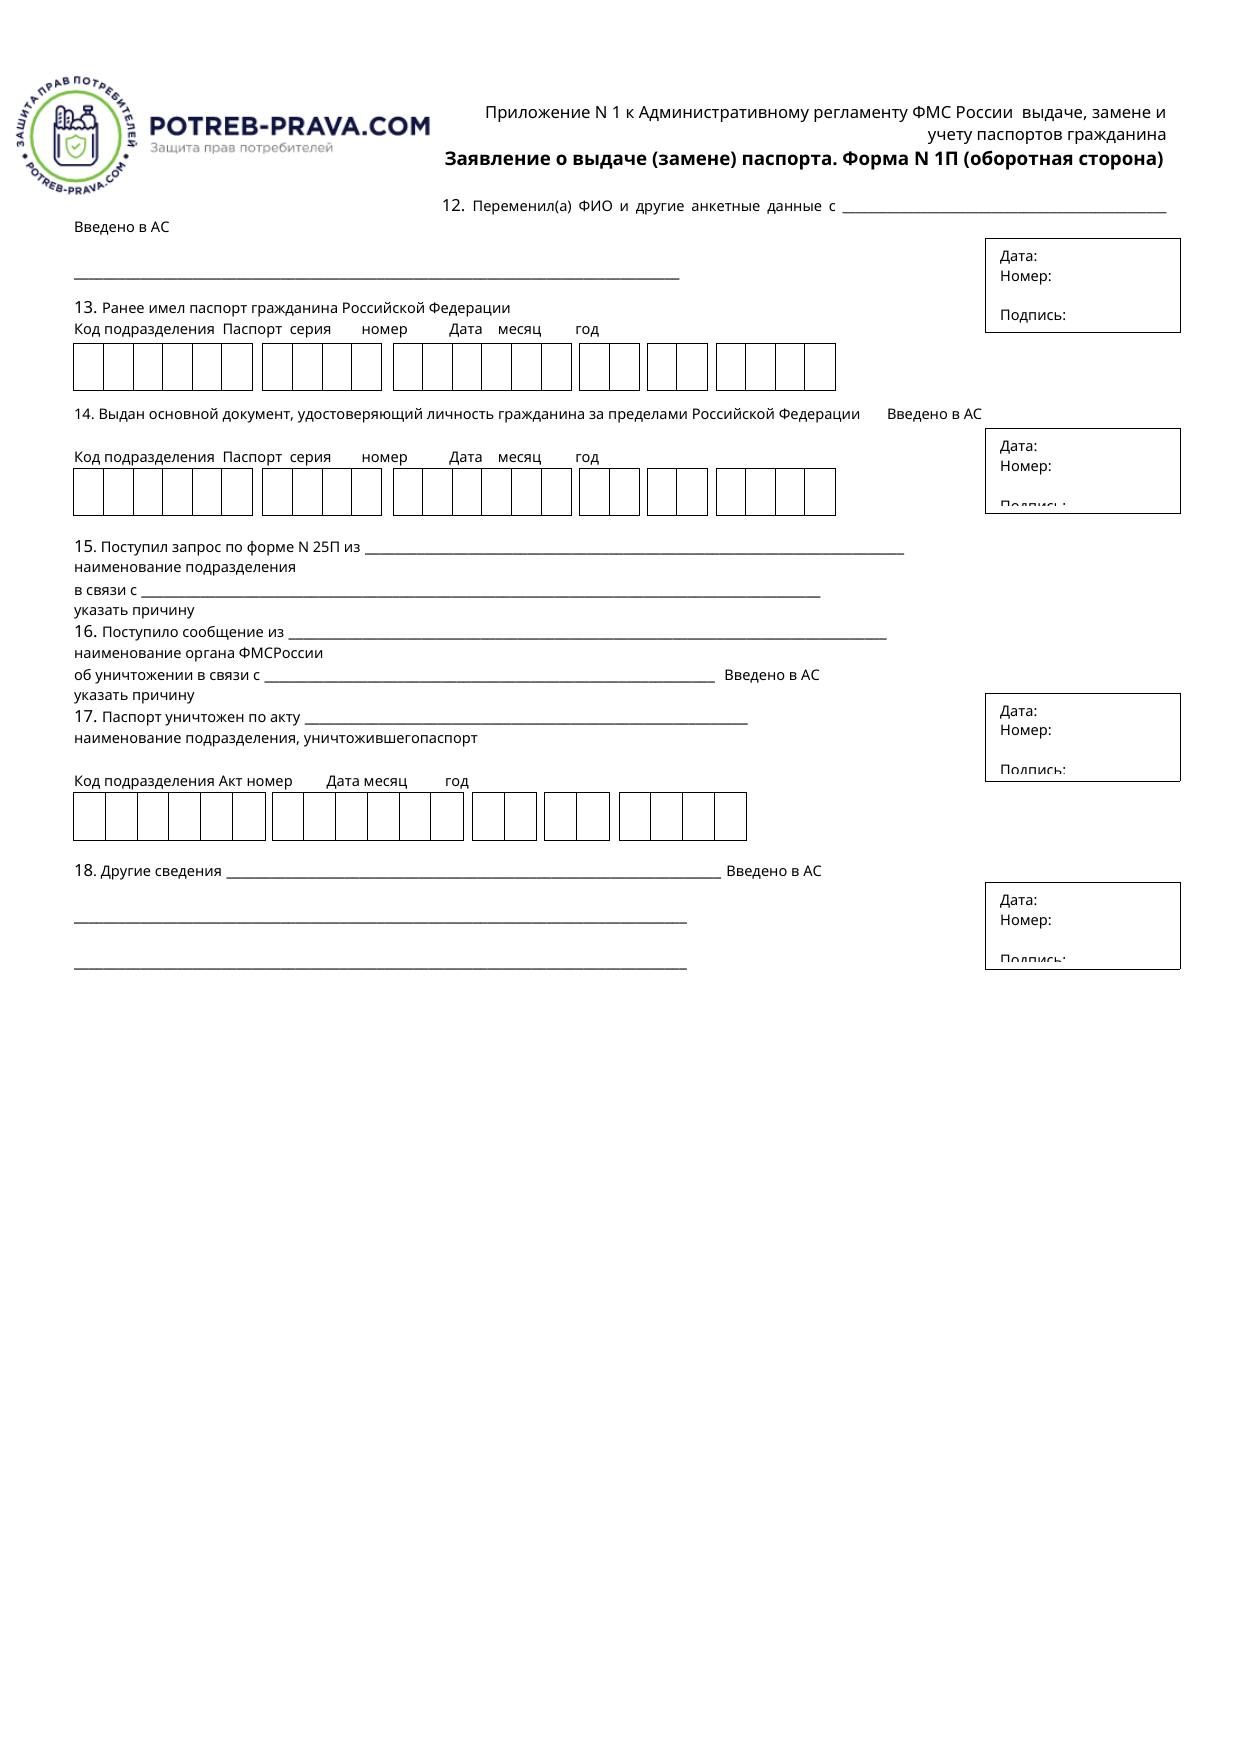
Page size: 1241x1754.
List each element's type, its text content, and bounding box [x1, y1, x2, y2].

text 18. Другие сведения ___________________________________________________________________ Введено в АС [74, 858, 1167, 881]
text 13. Ранее имел паспорт гражданина Российской Федерации [74, 296, 985, 319]
text наименование органа ФМСРоссии [74, 642, 1167, 662]
text 12. Переменил(а) ФИО и другие анкетные данные с __________________________________________________ Введено в АС [74, 194, 1167, 236]
text указать причину [74, 685, 1167, 705]
text в связи с ____________________________________________________________________________________________ [74, 577, 1167, 600]
text Приложение N 1 к Административному регламенту ФМС России выдаче, замене и учету паспортов гражданина [74, 100, 1167, 146]
text 17. Паспорт уничтожен по акту ____________________________________________________________ [74, 705, 985, 728]
text об уничтожении в связи с _____________________________________________________________ Введено в АС [74, 662, 1167, 685]
text Заявление о выдаче (замене) паспорта. Форма N 1П (оборотная сторона) [74, 146, 1167, 171]
text __________________________________________________________________________________ [74, 259, 985, 282]
text ___________________________________________________________________________________ [74, 904, 985, 926]
text Код подразделения Паспорт серия номер Дата месяц год [74, 447, 985, 466]
text наименование подразделения, уничтожившегопаспорт [74, 728, 985, 748]
text Код подразделения Акт номер Дата месяц год [74, 770, 1167, 790]
text 15. Поступил запрос по форме N 25П из _________________________________________________________________________ [74, 534, 1167, 557]
picture [0, 73, 442, 199]
text указать причину [74, 600, 1167, 620]
text 16. Поступило сообщение из _________________________________________________________________________________ [74, 620, 1167, 642]
text ___________________________________________________________________________________ [74, 949, 1167, 972]
text 14. Выдан основной документ, удостоверяющий личность гражданина за пределами Российской Федерации Введено в АС [74, 404, 1167, 424]
text наименование подразделения [74, 557, 1167, 577]
text Код подразделения Паспорт серия номер Дата месяц год [74, 319, 1167, 339]
